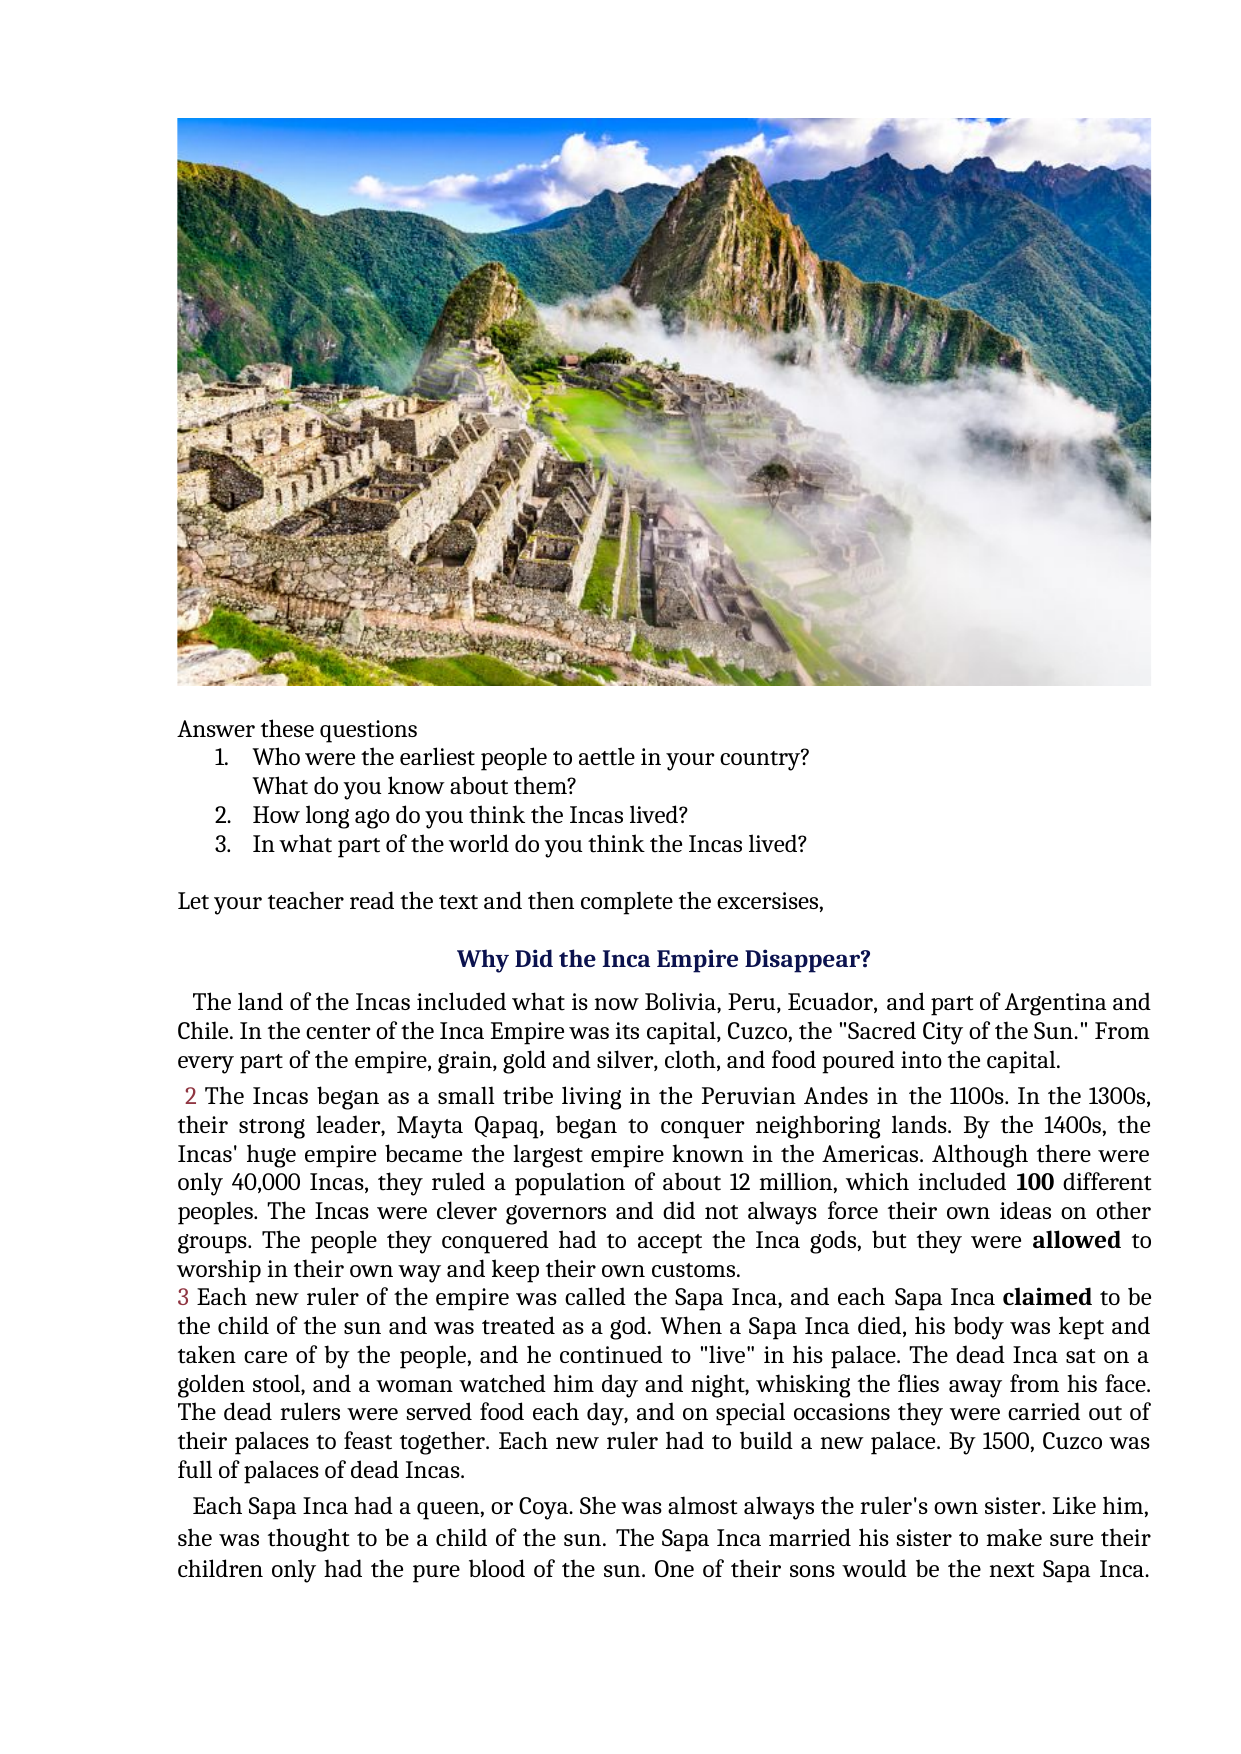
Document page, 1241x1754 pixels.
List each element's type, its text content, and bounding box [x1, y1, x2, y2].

list How long ago do you think the Incas lived? [215, 801, 1152, 829]
text Why Did the Inca Empire Disappear? [177, 944, 1152, 973]
text Let your teacher read the text and then complete the excersises, [177, 887, 1152, 916]
list Who were the earliest people to aettle in your country? [215, 743, 1152, 772]
text 3 Each new ruler of the empire was called the Sapa Inca, and each Sapa Inca claimed to be the child of the sun and was treated as a god. When a Sapa Inca died, his body was kept and taken care of by the people, and he continued to "live" in his palace. The dead Inca sat on a golden stool, and a woman watched him day and night, whisking the flies away from his face. The dead rulers were served food each day, and on special occasions they were carried out of their palaces to feast together. Each new ruler had to build a new palace. By 1500, Cuzco was full of palaces of dead Incas. [177, 1283, 1152, 1484]
text The land of the Incas included what is now Bolivia, Peru, Ecuador, and part of Argentina and Chile. In the center of the Inca Empire was its capital, Cuzco, the "Sacred City of the Sun." From every part of the empire, grain, gold and silver, cloth, and food poured into the capital. [177, 988, 1152, 1074]
list In what part of the world do you think the Incas lived? [215, 829, 1152, 858]
list What do you know about them? [252, 772, 1152, 801]
text 2 The Incas began as a small tribe living in the Peruvian Andes in the 1100s. In the 1300s, their strong leader, Mayta Qapaq, began to conquer neighboring lands. By the 1400s, the Incas' huge empire became the largest empire known in the Americas. Although there were only 40,000 Incas, they ruled a population of about 12 million, which included 100 different peoples. The Incas were clever governors and did not always force their own ideas on other groups. The people they conquered had to accept the Inca gods, but they were allowed to worship in their own way and keep their own customs. [177, 1082, 1152, 1283]
picture [177, 118, 1152, 686]
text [177, 1492, 1152, 1584]
text Answer these questions [177, 714, 1152, 743]
